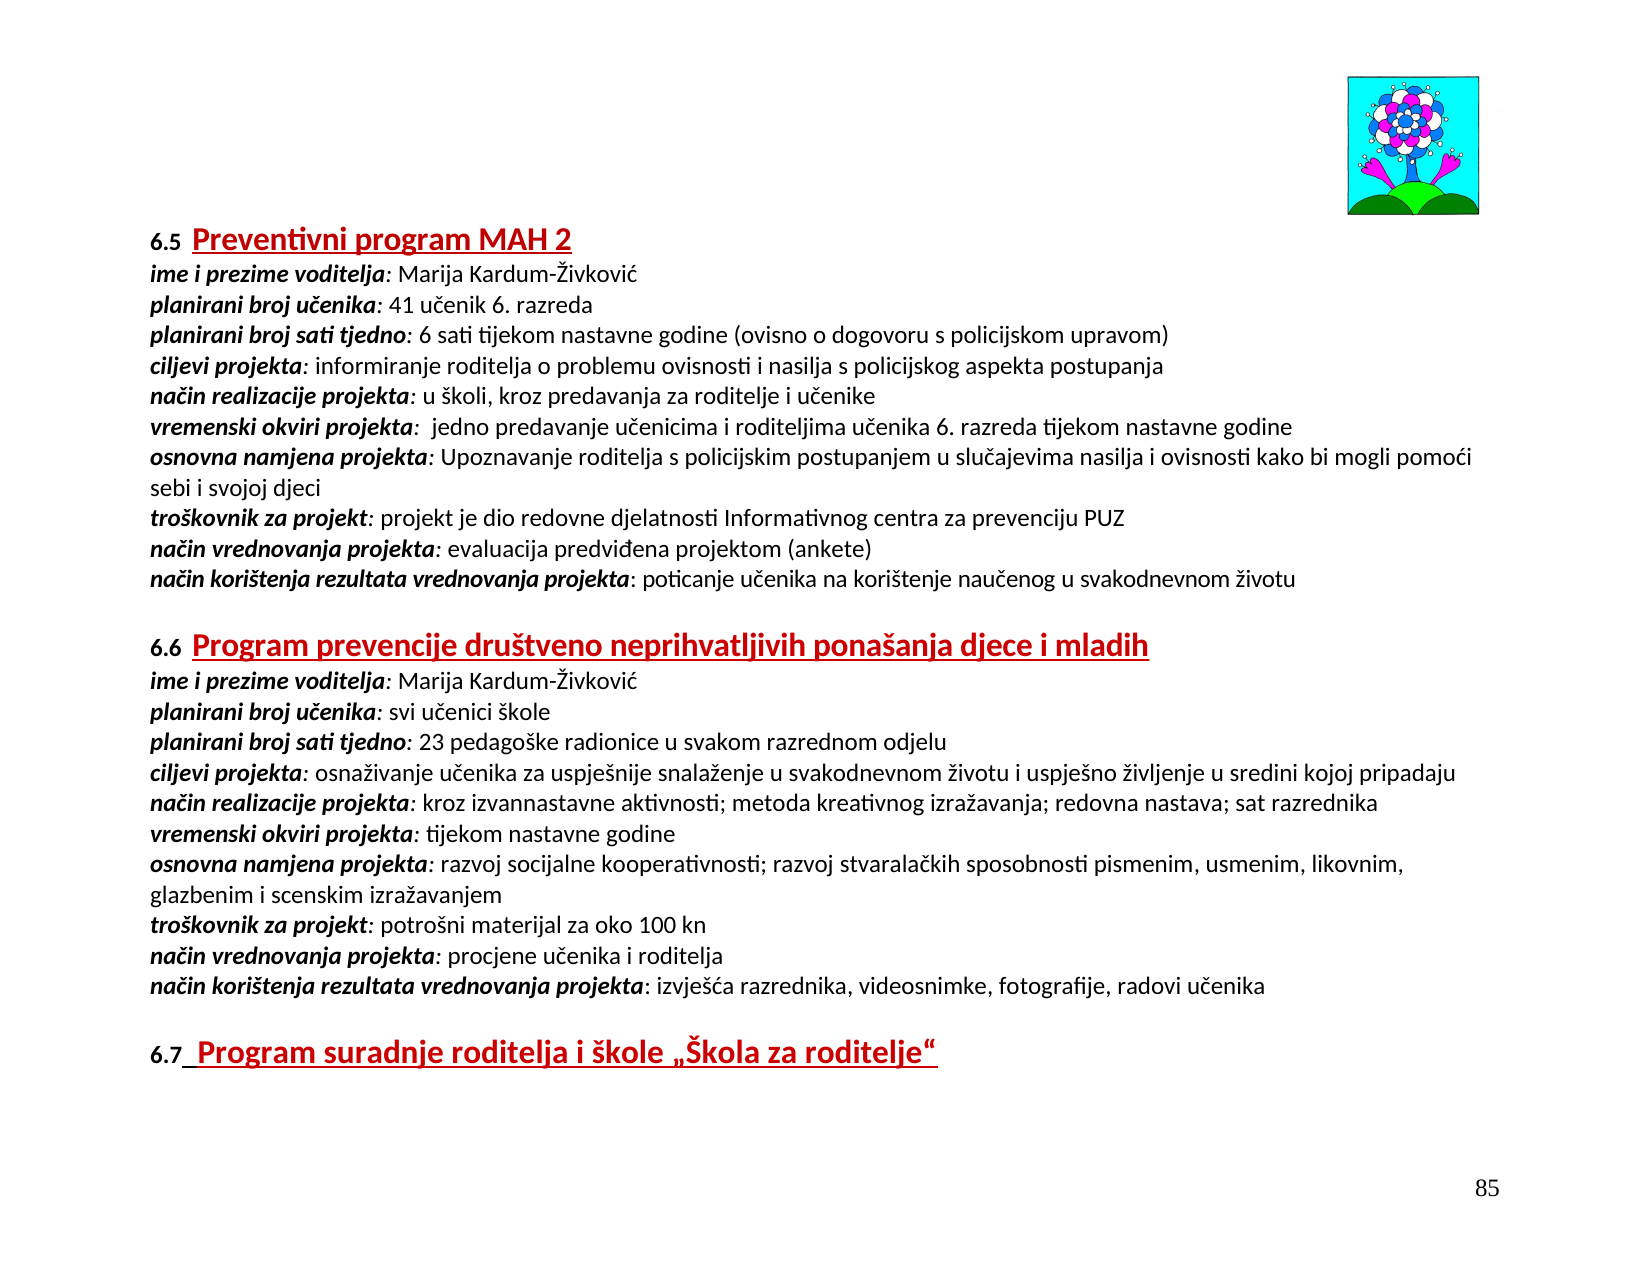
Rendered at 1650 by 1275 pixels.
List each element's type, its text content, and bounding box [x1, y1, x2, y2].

text troškovnik za projekt: projekt je dio redovne djelatnosti Informativnog centra za prevenciju PUZ [150, 502, 1500, 533]
text planirani broj sati tjedno: 6 sati tijekom nastavne godine (ovisno o dogovoru s policijskom upravom) [150, 319, 1500, 350]
text osnovna namjena projekta: Upoznavanje roditelja s policijskim postupanjem u slučajevima nasilja i ovisnosti kako bi mogli pomoći sebi i svojoj djeci [150, 441, 1500, 502]
text način realizacije projekta: u školi, kroz predavanja za roditelje i učenike [150, 380, 1500, 411]
text planirani broj učenika: 41 učenik 6. razreda [150, 289, 1500, 319]
text 6.7 Program suradnje roditelja i škole „Škola za roditelje“ [150, 1031, 1500, 1072]
text ime i prezime voditelja: Marija Kardum-Živković [150, 258, 1500, 289]
text način realizacije projekta: kroz izvannastavne aktivnosti; metoda kreativnog izražavanja; redovna nastava; sat razrednika [150, 787, 1500, 818]
text ciljevi projekta: osnaživanje učenika za uspješnije snalaženje u svakodnevnom životu i uspješno življenje u sredini kojoj pripadaju [150, 757, 1500, 787]
text troškovnik za projekt: potrošni materijal za oko 100 kn [150, 909, 1500, 940]
picture [1332, 73, 1500, 218]
text način korištenja rezultata vrednovanja projekta: poticanje učenika na korištenje naučenog u svakodnevnom životu [150, 563, 1500, 594]
text vremenski okviri projekta: jedno predavanje učenicima i roditeljima učenika 6. razreda tijekom nastavne godine [150, 411, 1500, 441]
text način korištenja rezultata vrednovanja projekta: izvješća razrednika, videosnimke, fotografije, radovi učenika [150, 970, 1500, 1001]
text ciljevi projekta: informiranje roditelja o problemu ovisnosti i nasilja s policijskog aspekta postupanja [150, 350, 1500, 380]
text osnovna namjena projekta: razvoj socijalne kooperativnosti; razvoj stvaralačkih sposobnosti pismenim, usmenim, likovnim, glazbenim i scenskim izražavanjem [150, 848, 1500, 909]
text način vrednovanja projekta: evaluacija predviđena projektom (ankete) [150, 533, 1500, 563]
text 6.5 Preventivni program MAH 2 [150, 217, 1500, 258]
text vremenski okviri projekta: tijekom nastavne godine [150, 818, 1500, 848]
text planirani broj učenika: svi učenici škole [150, 696, 1500, 726]
text ime i prezime voditelja: Marija Kardum-Živković [150, 665, 1500, 696]
text način vrednovanja projekta: procjene učenika i roditelja [150, 940, 1500, 970]
text planirani broj sati tjedno: 23 pedagoške radionice u svakom razrednom odjelu [150, 726, 1500, 757]
text 6.6 Program prevencije društveno neprihvatljivih ponašanja djece i mladih [150, 624, 1500, 665]
